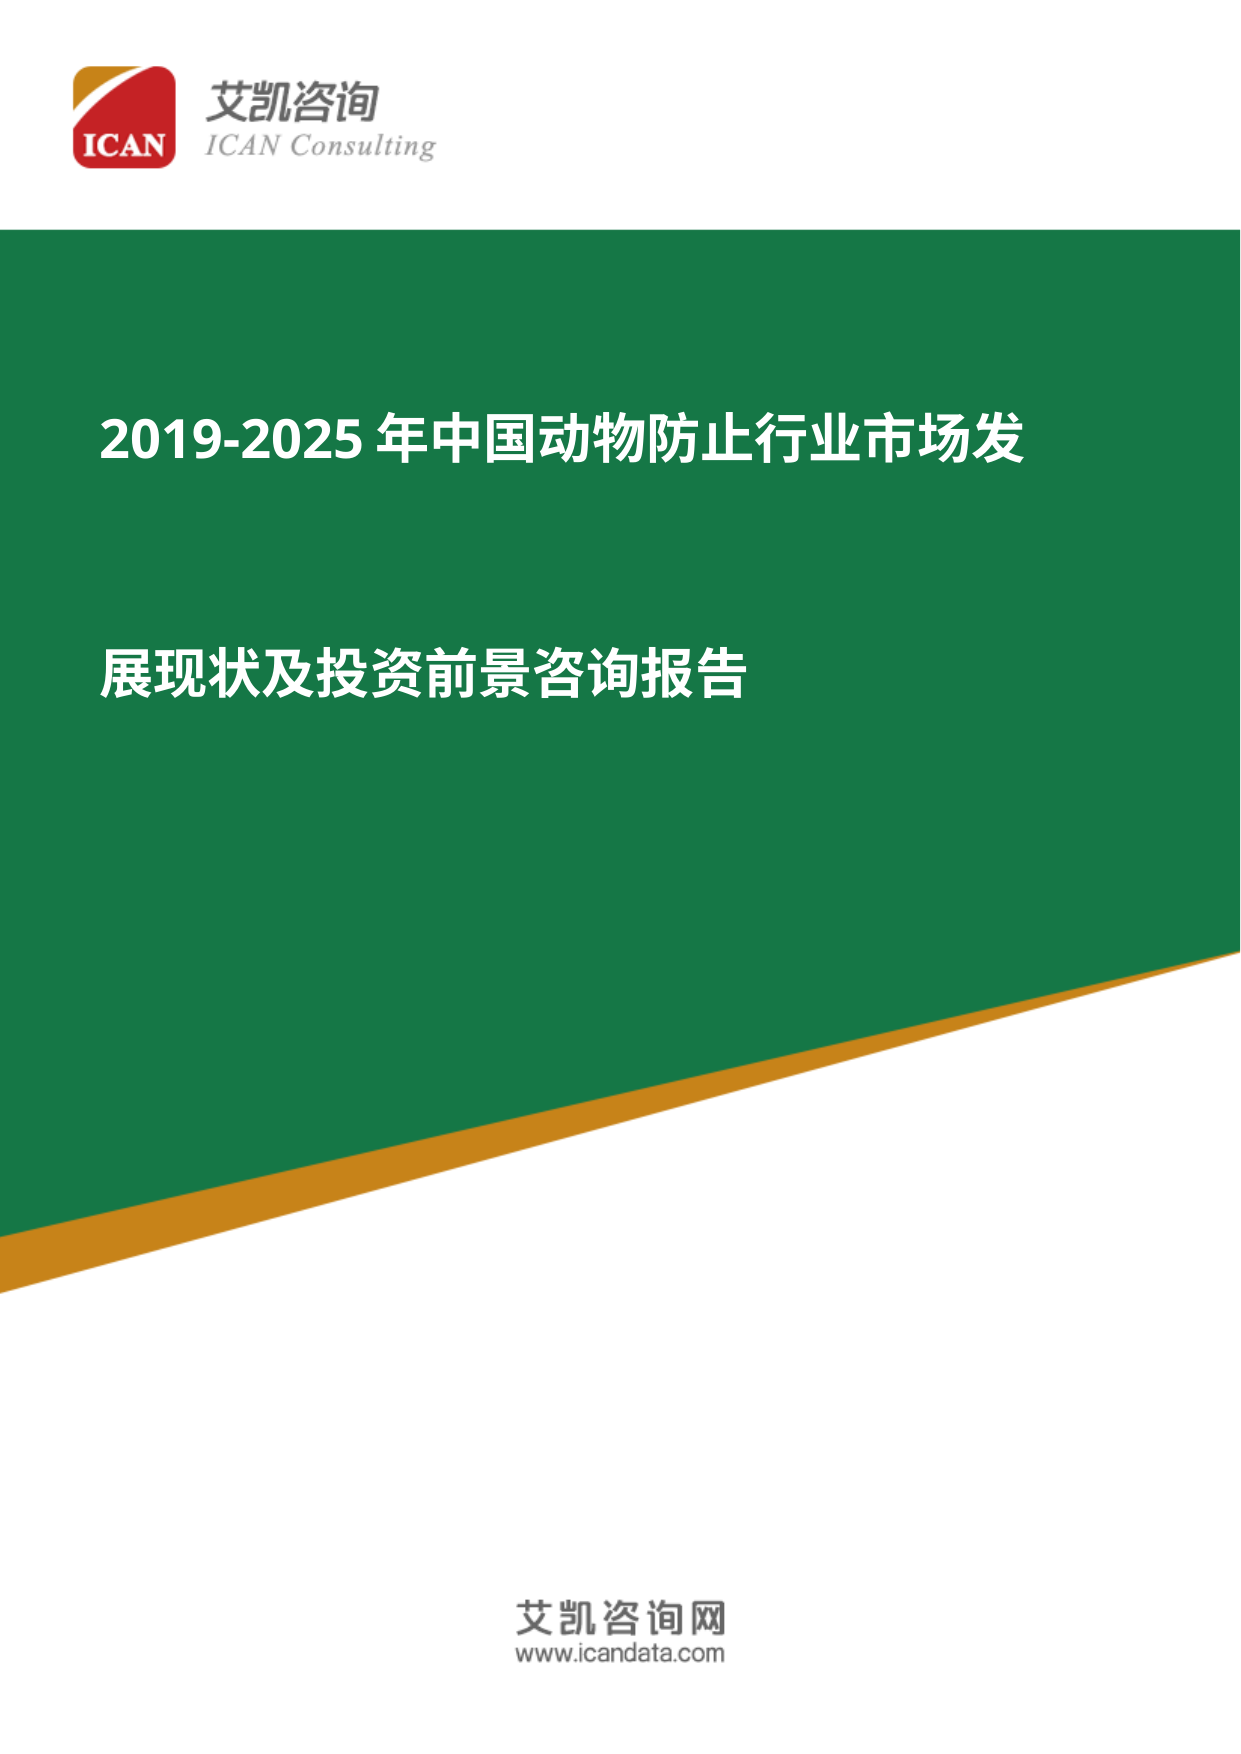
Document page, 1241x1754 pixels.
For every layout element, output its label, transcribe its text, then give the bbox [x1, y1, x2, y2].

picture [0, 5, 1241, 1754]
subtitle 2019-2025年中国动物防止行业市场发展现状及投资前景咨询报告 [99, 386, 1053, 718]
